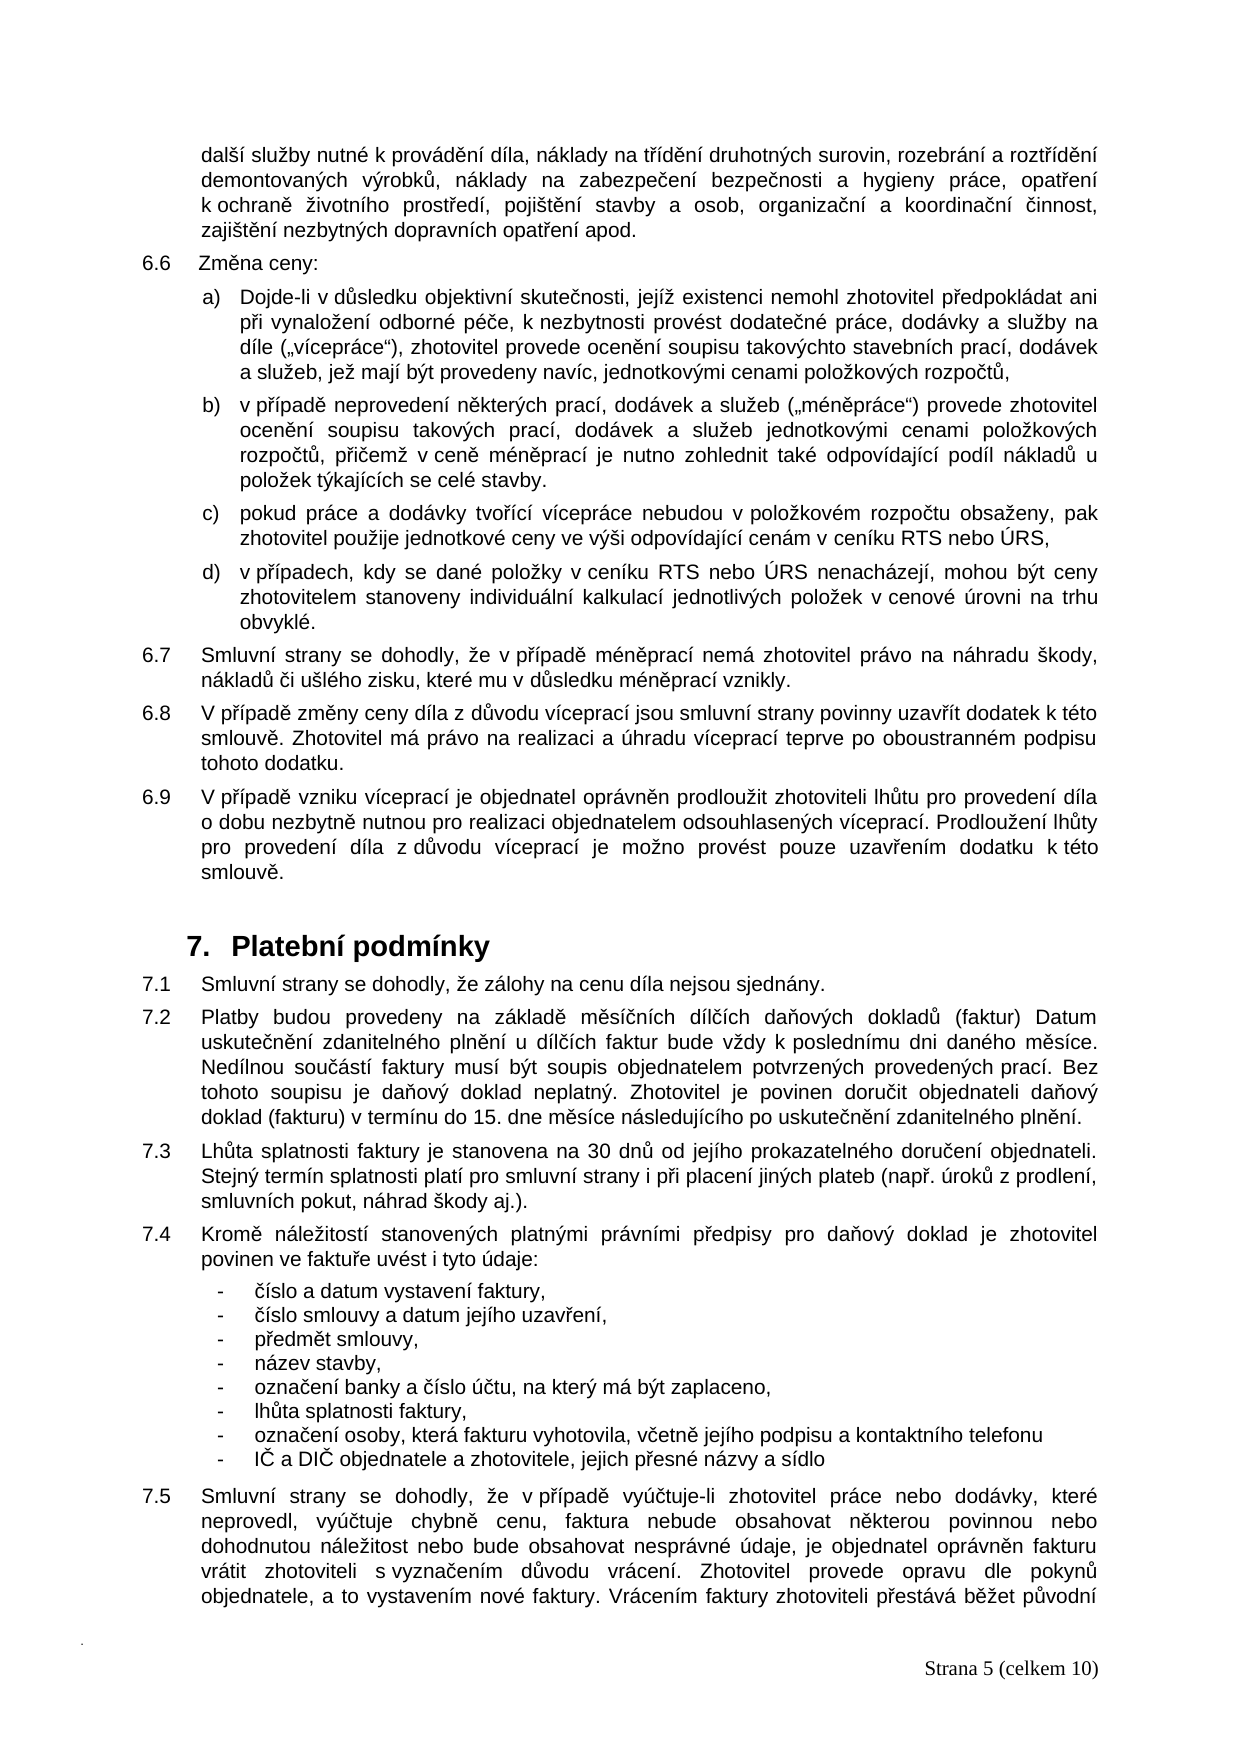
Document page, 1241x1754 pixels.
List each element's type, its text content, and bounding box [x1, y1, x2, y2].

subtitle Smluvní strany se dohodly, že v případě méněprací nemá zhotovitel právo na náhradu škody, nákladů či ušlého zisku, které mu v důsledku méněprací vznikly. [142, 642, 1098, 692]
list pokud práce a dodávky tvořící vícepráce nebudou v položkovém rozpočtu obsaženy, pak zhotovitel použije jednotkové ceny ve výši odpovídající cenám v ceníku RTS nebo ÚRS, [202, 500, 1098, 550]
list název stavby, [217, 1351, 1098, 1375]
subtitle Platby budou provedeny na základě měsíčních dílčích daňových dokladů (faktur) Datum uskutečnění zdanitelného plnění u dílčích faktur bude vždy k poslednímu dni daného měsíce. Nedílnou součástí faktury musí být soupis objednatelem potvrzených provedených prací. Bez tohoto soupisu je daňový doklad neplatný. Zhotovitel je povinen doručit objednateli daňový doklad (fakturu) v termínu do 15. dne měsíce následujícího po uskutečnění zdanitelného plnění. [142, 1004, 1098, 1129]
list číslo smlouvy a datum jejího uzavření, [217, 1303, 1098, 1327]
list označení banky a číslo účtu, na který má být zaplaceno, [217, 1375, 1098, 1399]
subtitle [142, 1483, 1098, 1608]
list označení osoby, která fakturu vyhotovila, včetně jejího podpisu a kontaktního telefonu [217, 1423, 1098, 1447]
subtitle Smluvní strany se dohodly, že zálohy na cenu díla nejsou sjednány. [142, 971, 1098, 996]
subtitle Platební podmínky [186, 929, 1098, 962]
subtitle V případě změny ceny díla z důvodu víceprací jsou smluvní strany povinny uzavřít dodatek k této smlouvě. Zhotovitel má právo na realizaci a úhradu víceprací teprve po oboustranném podpisu tohoto dodatku. [142, 700, 1098, 775]
list Dojde-li v důsledku objektivní skutečnosti, jejíž existenci nemohl zhotovitel předpokládat ani při vynaložení odborné péče, k nezbytnosti provést dodatečné práce, dodávky a služby na díle („vícepráce“), zhotovitel provede ocenění soupisu takovýchto stavebních prací, dodávek a služeb, jež mají být provedeny navíc, jednotkovými cenami položkových rozpočtů, [202, 283, 1098, 383]
list v případě neprovedení některých prací, dodávek a služeb („méněpráce“) provede zhotovitel ocenění soupisu takových prací, dodávek a služeb jednotkovými cenami položkových rozpočtů, přičemž v ceně méněprací je nutno zohlednit také odpovídající podíl nákladů u položek týkajících se celé stavby. [202, 392, 1098, 492]
subtitle V případě vzniku víceprací je objednatel oprávněn prodloužit zhotoviteli lhůtu pro provedení díla o dobu nezbytně nutnou pro realizaci objednatelem odsouhlasených víceprací. Prodloužení lhůty pro provedení díla z důvodu víceprací je možno provést pouze uzavřením dodatku k této smlouvě. [142, 783, 1098, 883]
subtitle Kromě náležitostí stanovených platnými právními předpisy pro daňový doklad je zhotovitel povinen ve faktuře uvést i tyto údaje: [142, 1221, 1098, 1271]
subtitle Lhůta splatnosti faktury je stanovena na 30 dnů od jejího prokazatelného doručení objednateli. Stejný termín splatnosti platí pro smluvní strany i při placení jiných plateb (např. úroků z prodlení, smluvních pokut, náhrad škody aj.). [142, 1137, 1098, 1212]
list číslo a datum vystavení faktury, [217, 1279, 1098, 1303]
list IČ a DIČ objednatele a zhotovitele, jejich přesné názvy a sídlo [217, 1447, 1098, 1471]
subtitle Změna ceny: [142, 250, 1098, 275]
list v případech, kdy se dané položky v ceníku RTS nebo ÚRS nenacházejí, mohou být ceny zhotovitelem stanoveny individuální kalkulací jednotlivých položek v cenové úrovni na trhu obvyklé. [202, 558, 1098, 633]
list lhůta splatnosti faktury, [217, 1399, 1098, 1423]
list předmět smlouvy, [217, 1327, 1098, 1351]
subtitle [142, 142, 1098, 242]
